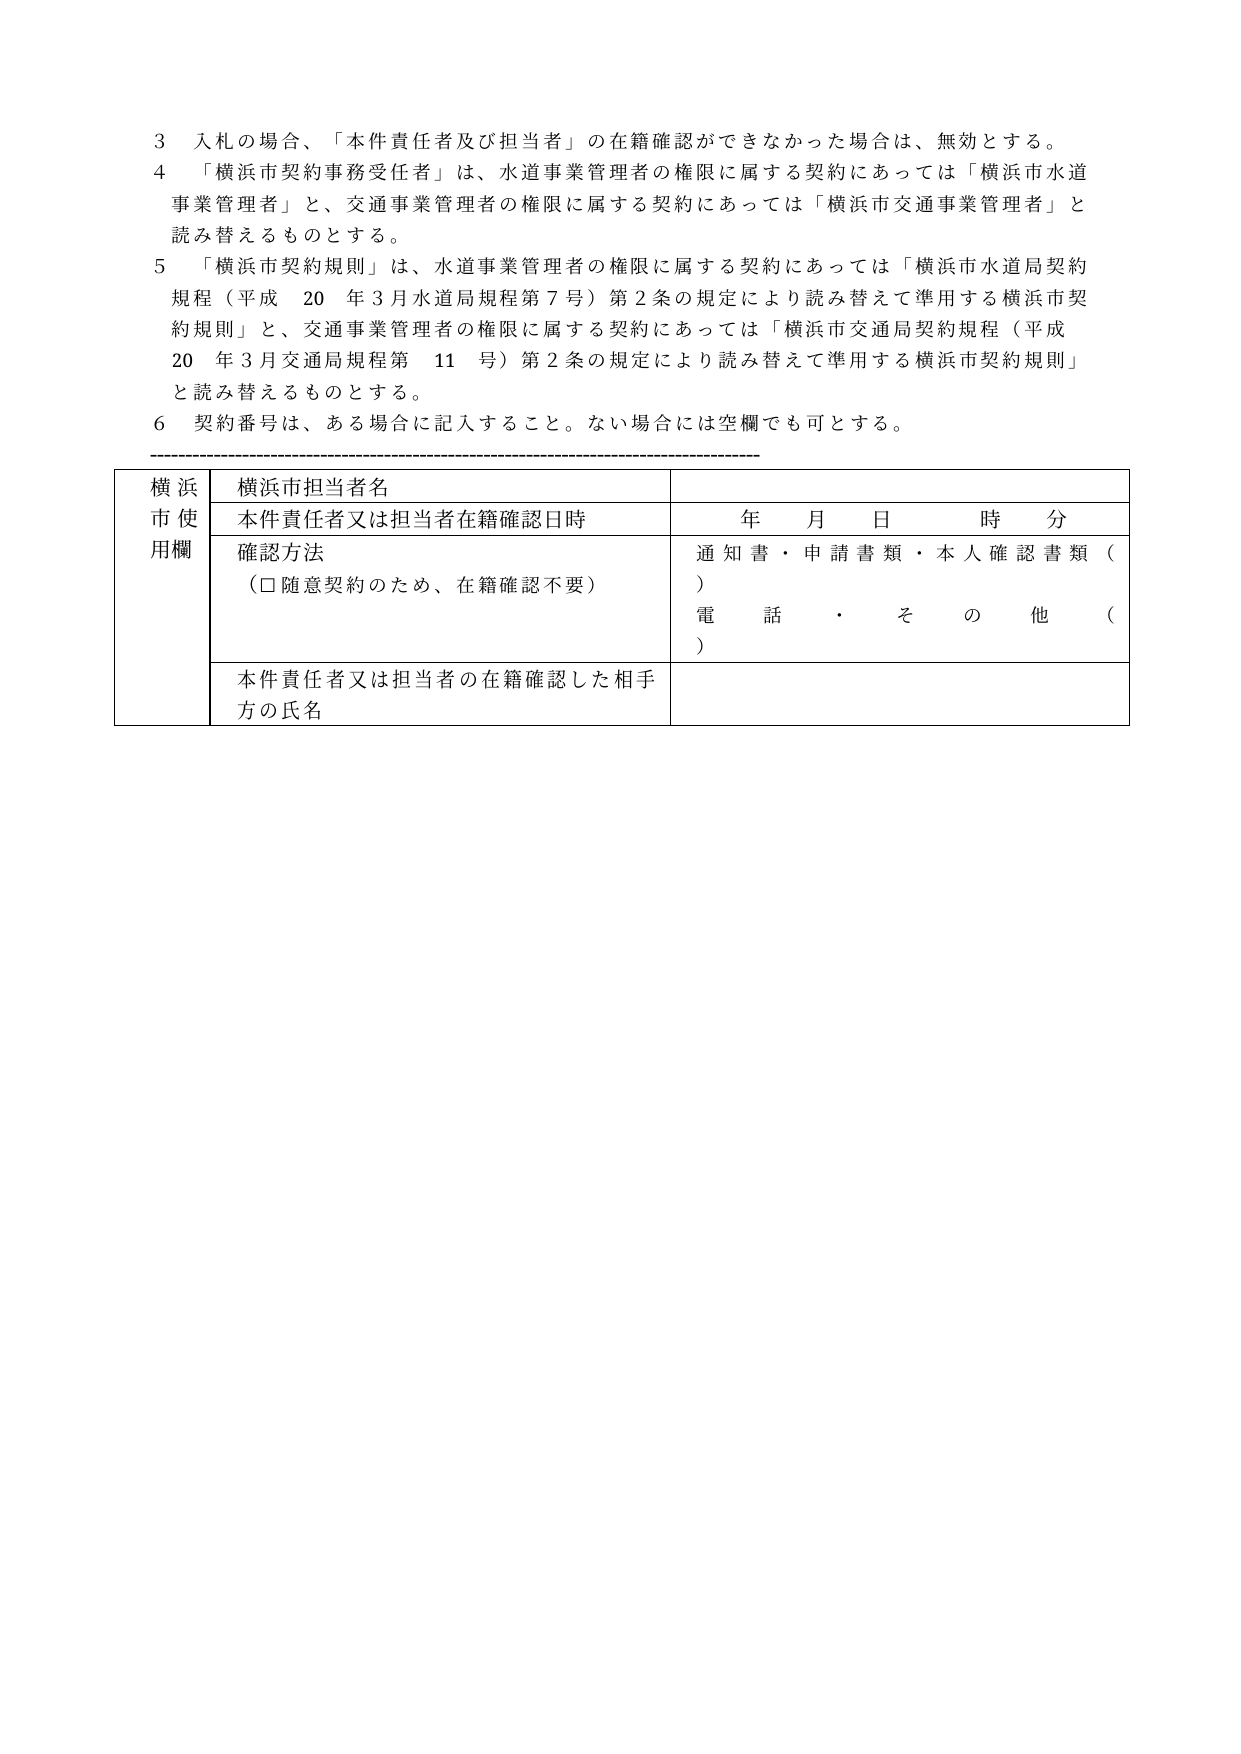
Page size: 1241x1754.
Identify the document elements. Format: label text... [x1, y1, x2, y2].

text -------------------------------------------------------------------------------------- [150, 438, 1090, 469]
text ６ 契約番号は、ある場合に記入すること。ない場合には空欄でも可とする。 [150, 407, 1090, 438]
text ３ 入札の場合、「本件責任者及び担当者」の在籍確認ができなかった場合は、無効とする。 [150, 124, 1090, 156]
table_header [671, 470, 1129, 502]
table_cell 本件責任者又は担当者の在籍確認した相手方の氏名 [211, 663, 670, 725]
table_header 横浜市使用欄 [115, 470, 209, 725]
table_cell 通知書・申請書類・本人確認書類（ ） 電話・その他（ ） [671, 536, 1129, 662]
text ５ 「横浜市契約規則」は、水道事業管理者の権限に属する契約にあっては「横浜市水道局契約規程（平成20年３月水道局規程第７号）第２条の規定により読み替えて準用する横浜市契約規則」と、交通事業管理者の権限に属する契約にあっては「横浜市交通局契約規程（平成20年３月交通局規程第11号）第２条の規定により読み替えて準用する横浜市契約規則」と読み替えるものとする。 [150, 250, 1090, 407]
table_cell 年 月 日 時 分 [671, 503, 1129, 535]
text ４ 「横浜市契約事務受任者」は、水道事業管理者の権限に属する契約にあっては「横浜市水道事業管理者」と、交通事業管理者の権限に属する契約にあっては「横浜市交通事業管理者」と読み替えるものとする。 [150, 156, 1090, 250]
table_cell 本件責任者又は担当者在籍確認日時 [211, 503, 670, 535]
table_header 横浜市担当者名 [211, 470, 670, 502]
table_cell 確認方法 （随意契約のため、在籍確認不要） [211, 536, 670, 662]
table_cell [671, 663, 1129, 725]
